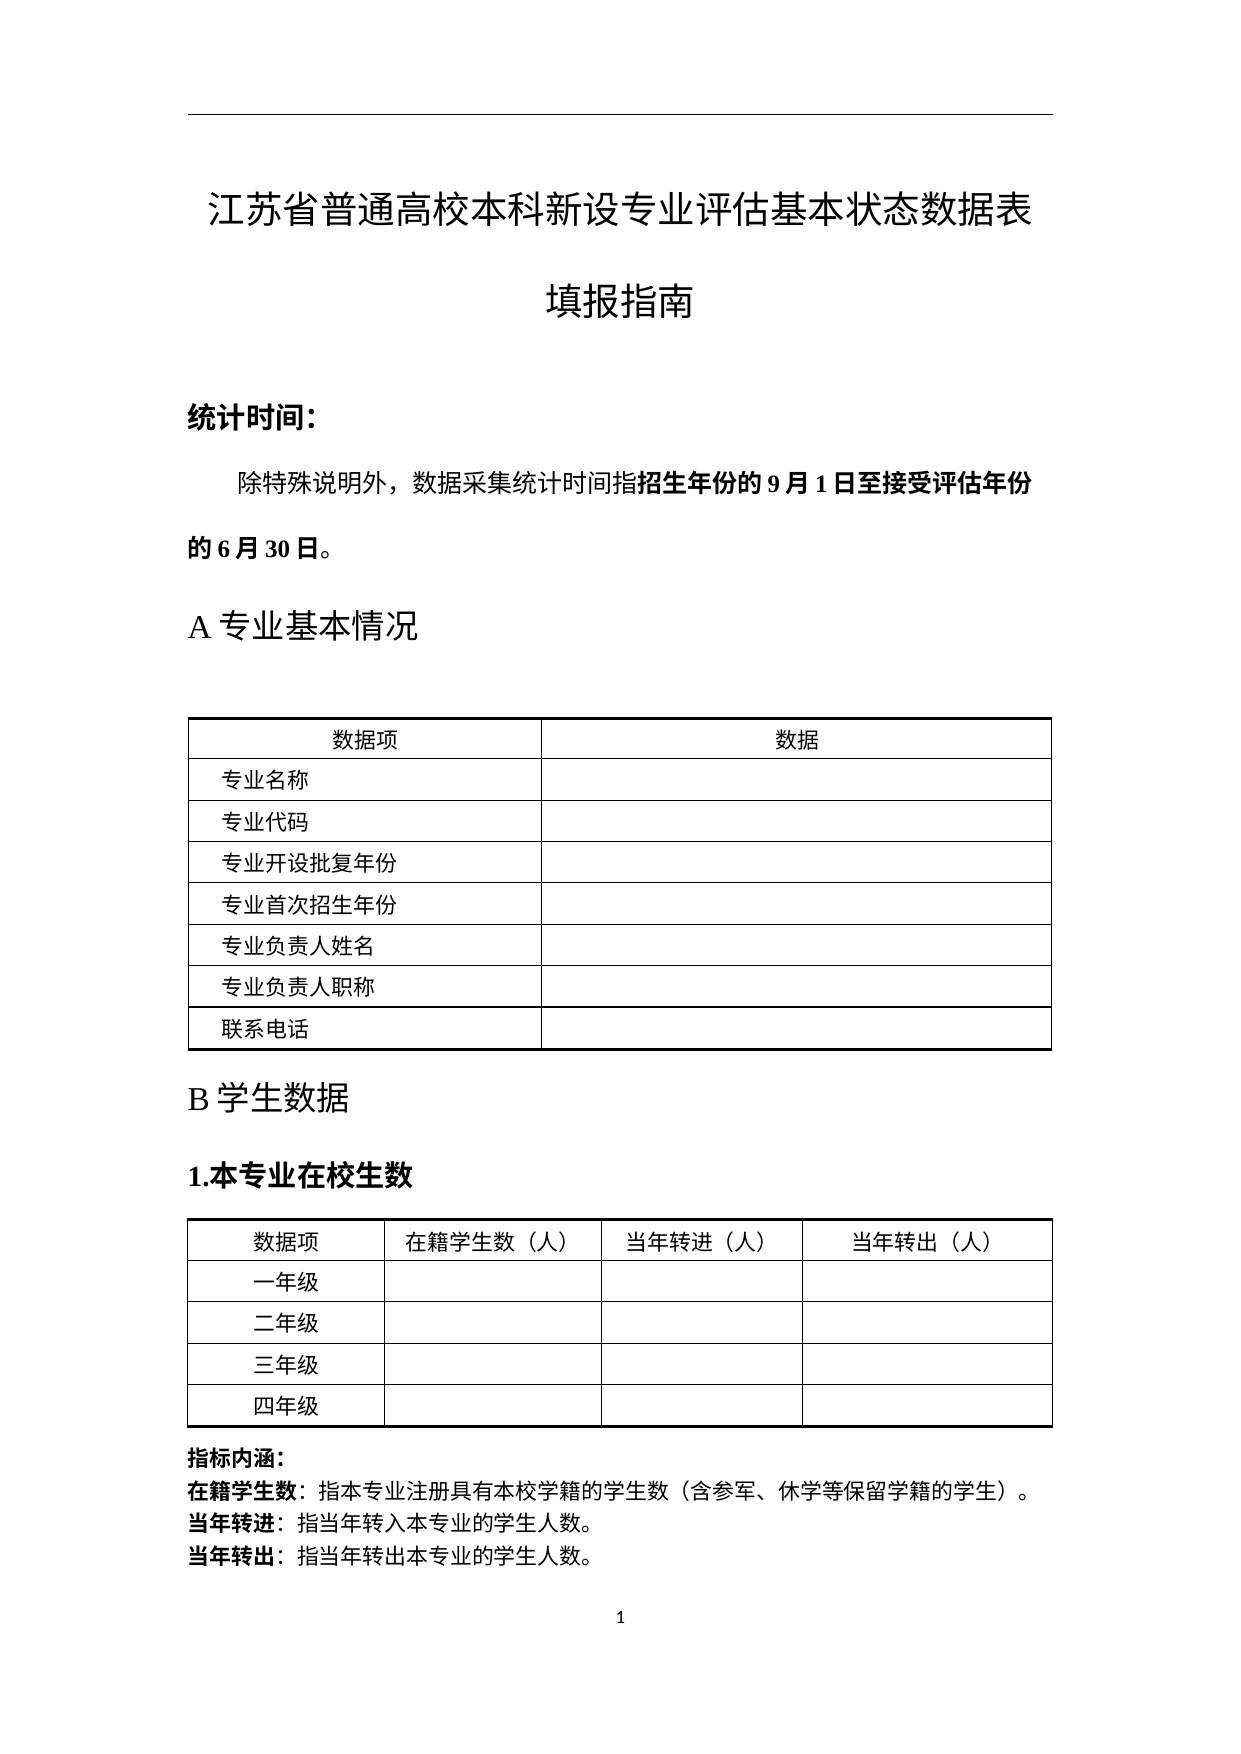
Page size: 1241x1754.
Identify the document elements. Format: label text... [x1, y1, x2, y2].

table_header 当年转进（人） [602, 1221, 802, 1260]
table_cell [542, 801, 1051, 841]
text B学生数据 [187, 1063, 1053, 1128]
table_cell [803, 1344, 1052, 1384]
table_cell 四年级 [188, 1385, 384, 1425]
table_cell [385, 1261, 601, 1301]
table_cell 专业负责人职称 [189, 966, 541, 1006]
text 1.本专业在校生数 [187, 1141, 1053, 1206]
table_cell [803, 1385, 1052, 1425]
text 在籍学生数：指本专业注册具有本校学籍的学生数（含参军、休学等保留学籍的学生）。 [187, 1473, 1053, 1506]
table_cell [542, 966, 1051, 1006]
table_cell [542, 842, 1051, 882]
table_cell [602, 1344, 802, 1384]
table_header 数据项 [188, 1221, 384, 1260]
table_cell 专业名称 [189, 759, 541, 799]
text 除特殊说明外，数据采集统计时间指招生年份的9月1日至接受评估年份的6月30日。 [187, 449, 1053, 579]
table_cell [602, 1385, 802, 1425]
table_header 在籍学生数（人） [385, 1221, 601, 1260]
table_header 数据 [542, 720, 1051, 758]
text 统计时间： [187, 384, 1053, 449]
text 指标内涵： [187, 1441, 1053, 1473]
table_cell [803, 1302, 1052, 1342]
table_cell 专业开设批复年份 [189, 842, 541, 882]
text 当年转出：指当年转出本专业的学生人数。 [187, 1538, 1053, 1571]
table_cell 专业代码 [189, 801, 541, 841]
text 江苏省普通高校本科新设专业评估基本状态数据表 [187, 174, 1053, 239]
table_cell 联系电话 [189, 1008, 541, 1048]
table_cell [602, 1302, 802, 1342]
table_cell 专业首次招生年份 [189, 883, 541, 924]
table_cell [542, 883, 1051, 924]
table_header 当年转出（人） [803, 1221, 1052, 1260]
table_cell [542, 1008, 1051, 1048]
table_cell 一年级 [188, 1261, 384, 1301]
table_cell 专业负责人姓名 [189, 925, 541, 965]
table_cell [602, 1261, 802, 1301]
table_cell [803, 1261, 1052, 1301]
table_header 数据项 [189, 720, 541, 758]
text 当年转进：指当年转入本专业的学生人数。 [187, 1506, 1053, 1538]
table_cell 二年级 [188, 1302, 384, 1342]
text A专业基本情况 [187, 591, 1053, 656]
table_cell [542, 925, 1051, 965]
table_cell [542, 759, 1051, 799]
text 填报指南 [187, 267, 1053, 332]
table_cell [385, 1344, 601, 1384]
table_cell 三年级 [188, 1344, 384, 1384]
table_cell [385, 1302, 601, 1342]
table_cell [385, 1385, 601, 1425]
